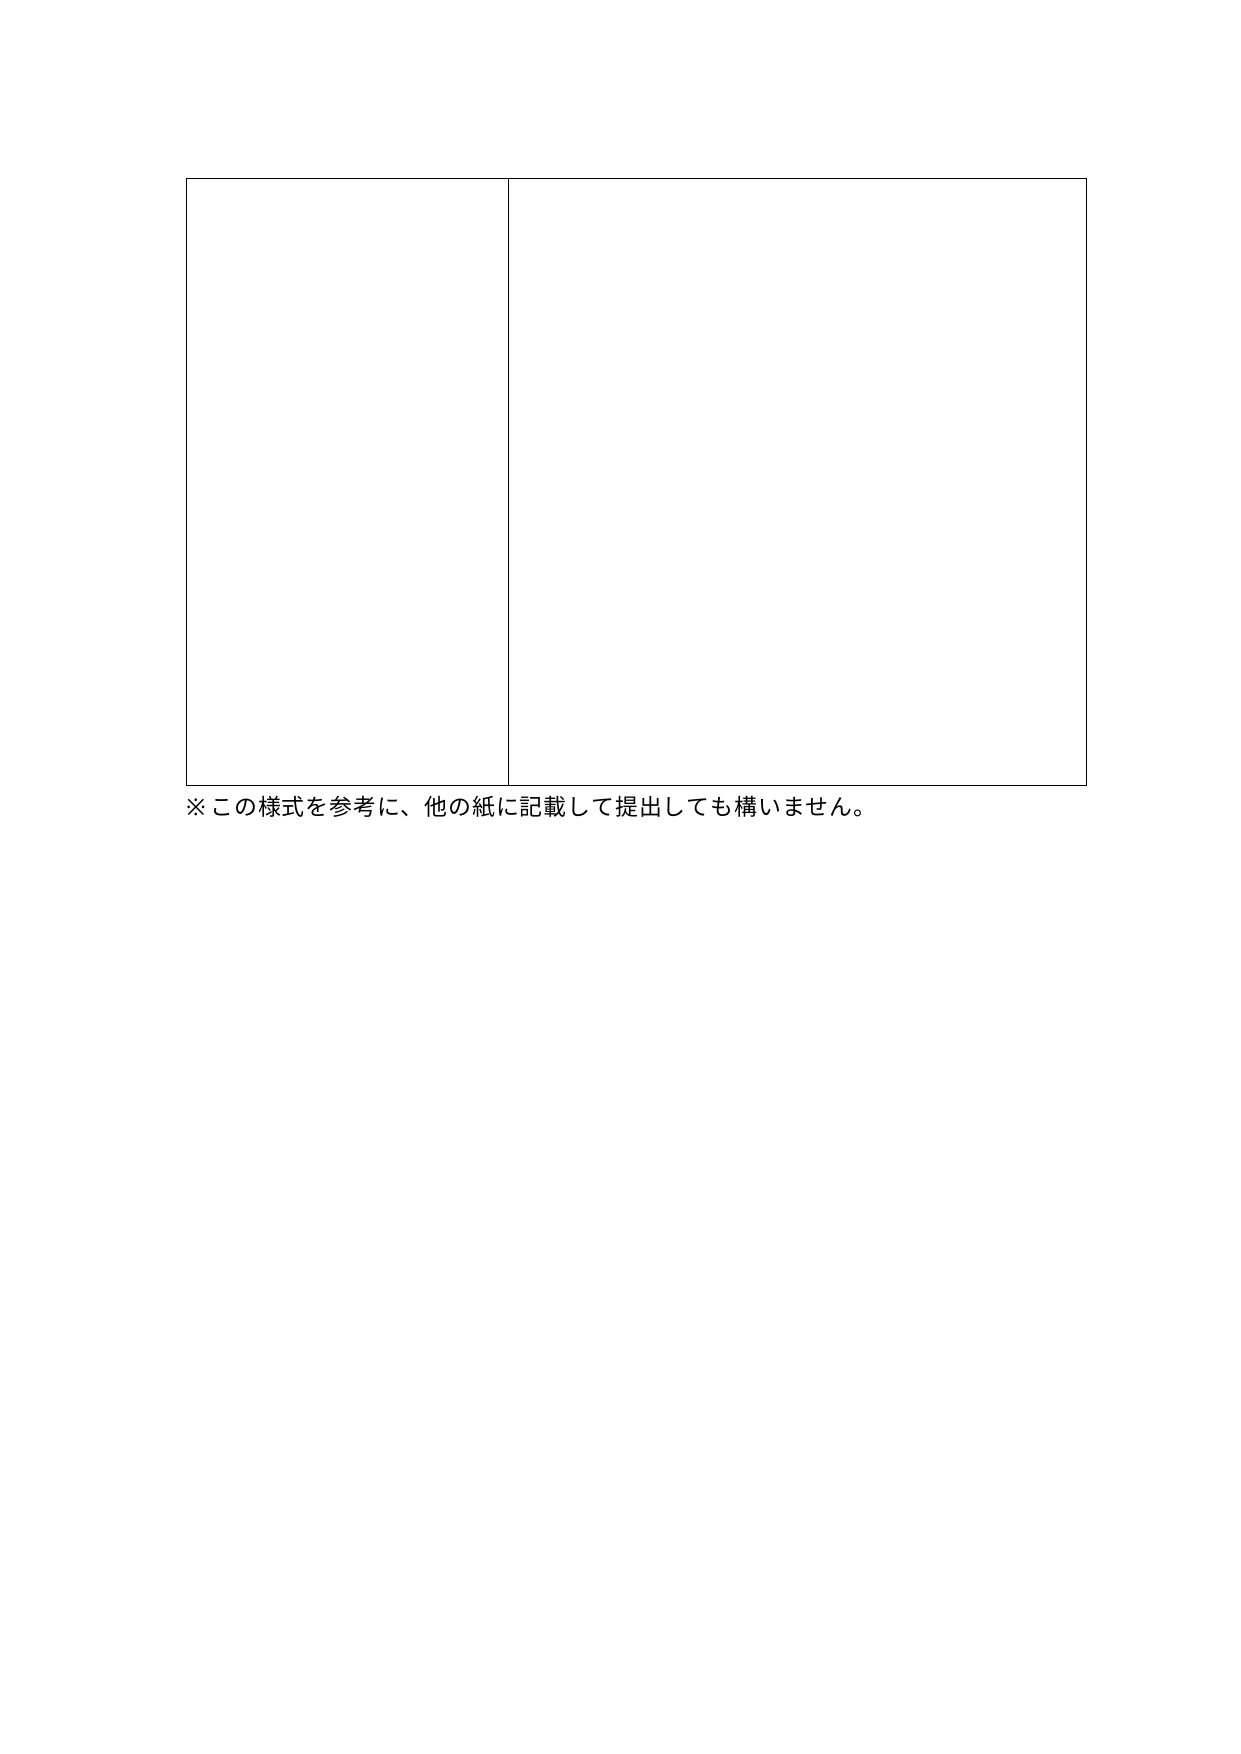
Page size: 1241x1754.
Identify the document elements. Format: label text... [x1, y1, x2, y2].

text ※この様式を参考に、他の紙に記載して提出しても構いません。 [186, 786, 1069, 824]
table_cell [187, 179, 508, 785]
table_cell [509, 179, 1086, 785]
